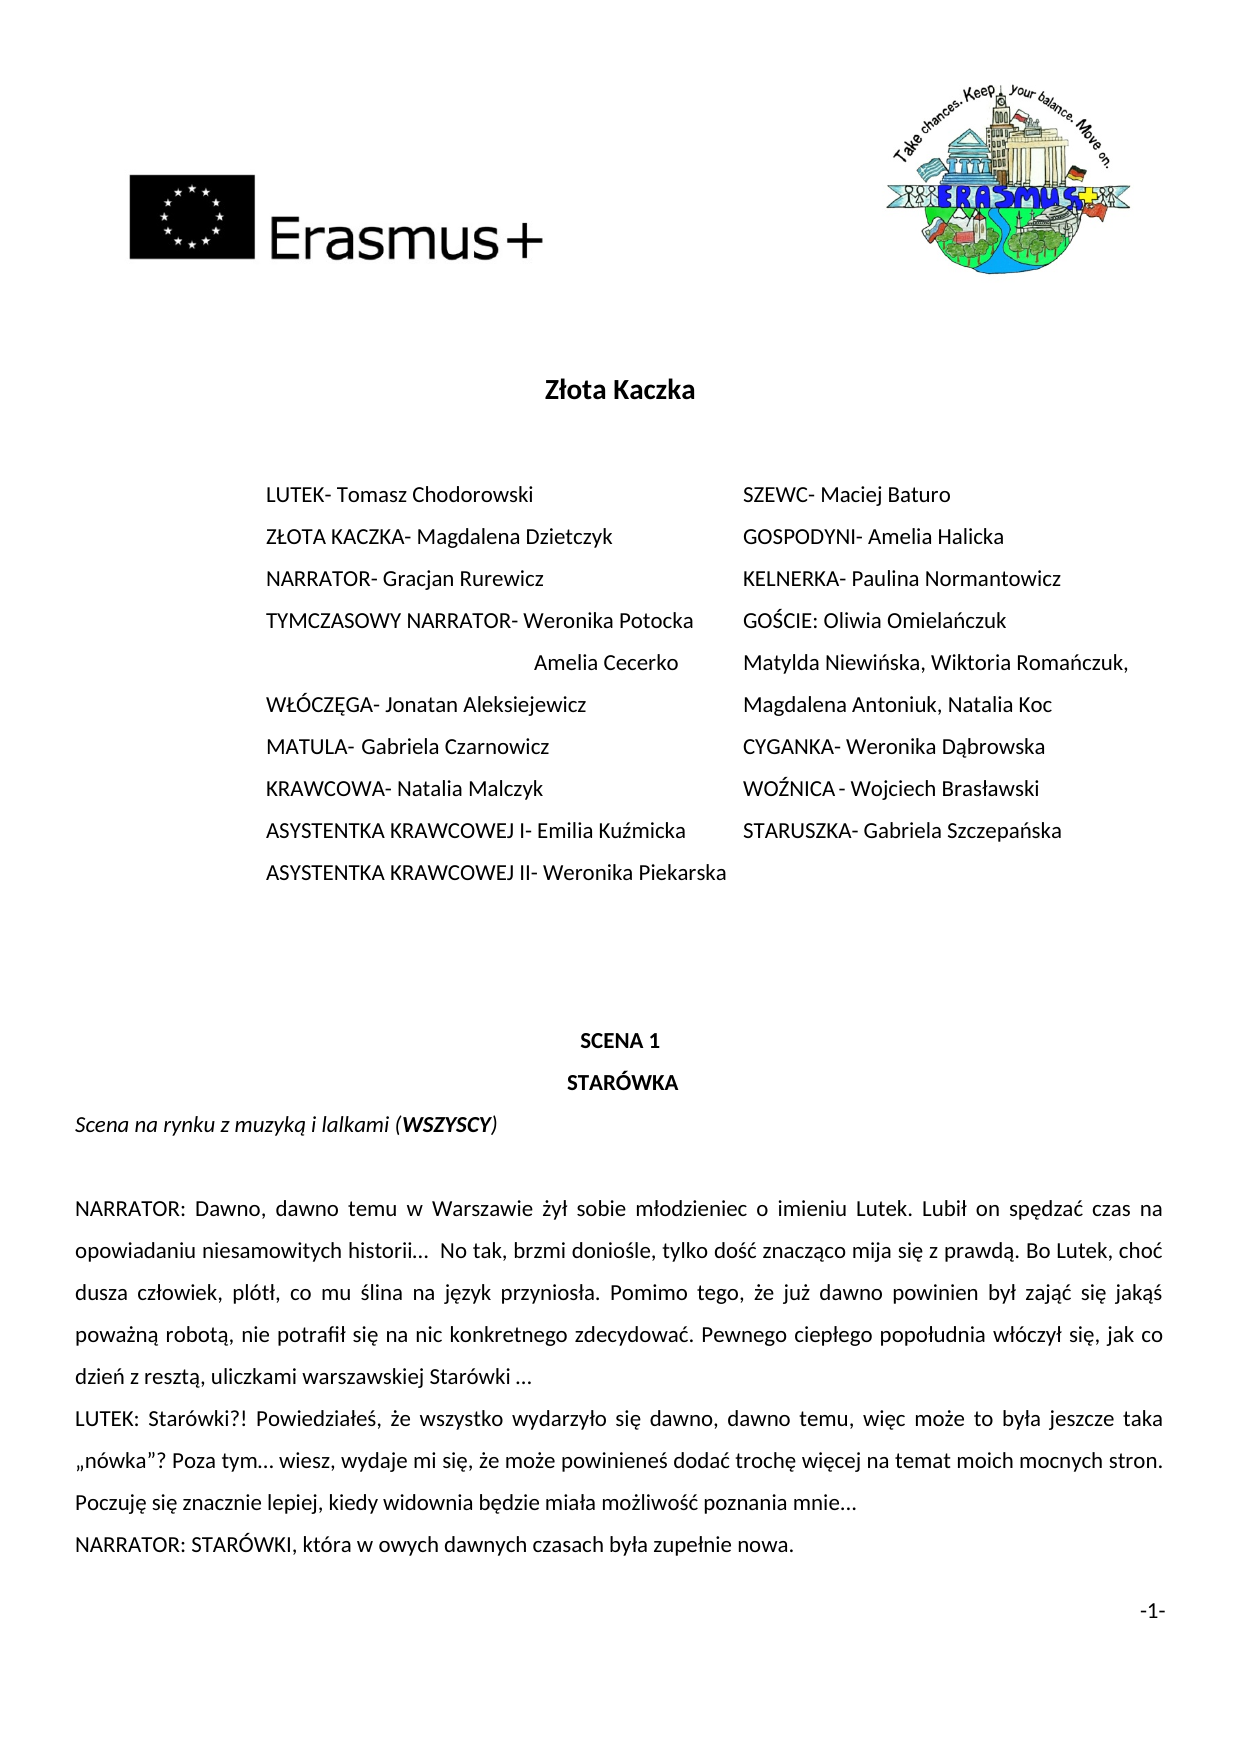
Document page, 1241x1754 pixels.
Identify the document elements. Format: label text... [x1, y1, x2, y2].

text ASYSTENTKA KRAWCOWEJ I- Emilia Kuźmicka STARUSZKA- Gabriela Szczepańska [75, 816, 1165, 844]
text NARRATOR: STARÓWKI, która w owych dawnych czasach była zupełnie nowa. [75, 1530, 1165, 1558]
text TYMCZASOWY NARRATOR- Weronika Potocka GOŚCIE: Oliwia Omielańczuk [75, 606, 1165, 634]
picture [105, 150, 566, 283]
text LUTEK- Tomasz Chodorowski SZEWC- Maciej Baturo [75, 480, 1165, 508]
picture [871, 75, 1148, 283]
text LUTEK: Starówki?! Powiedziałeś, że wszystko wydarzyło się dawno, dawno temu, więc może to była jeszcze taka „nówka”? Poza tym… wiesz, wydaje mi się, że może powinieneś dodać trochę więcej na temat moich mocnych stron. Poczuję się znacznie lepiej, kiedy widownia będzie miała możliwość poznania mnie... [75, 1404, 1165, 1516]
text STARÓWKA [75, 1068, 1165, 1096]
text SCENA 1 [75, 1026, 1165, 1054]
text WŁÓCZĘGA- Jonatan Aleksiejewicz Magdalena Antoniuk, Natalia Koc [75, 690, 1165, 718]
text Scena na rynku z muzyką i lalkami (WSZYSCY) [75, 1110, 1165, 1138]
text ZŁOTA KACZKA- Magdalena Dzietczyk GOSPODYNI- Amelia Halicka [75, 522, 1165, 550]
text ASYSTENTKA KRAWCOWEJ II- Weronika Piekarska [75, 858, 1165, 886]
text KRAWCOWA- Natalia Malczyk WOŹNICA - Wojciech Brasławski [75, 774, 1165, 802]
text MATULA- Gabriela Czarnowicz CYGANKA- Weronika Dąbrowska [75, 732, 1165, 760]
text NARRATOR- Gracjan Rurewicz KELNERKA- Paulina Normantowicz [75, 564, 1165, 592]
text Złota Kaczka [75, 371, 1165, 407]
text Amelia Cecerko Matylda Niewińska, Wiktoria Romańczuk, [75, 648, 1165, 676]
text NARRATOR: Dawno, dawno temu w Warszawie żył sobie młodzieniec o imieniu Lutek. Lubił on spędzać czas na opowiadaniu niesamowitych historii… No tak, brzmi doniośle, tylko dość znacząco mija się z prawdą. Bo Lutek, choć dusza człowiek, plótł, co mu ślina na język przyniosła. Pomimo tego, że już dawno powinien był zająć się jakąś poważną robotą, nie potrafił się na nic konkretnego zdecydować. Pewnego ciepłego popołudnia włóczył się, jak co dzień z resztą, uliczkami warszawskiej Starówki … [75, 1194, 1165, 1390]
